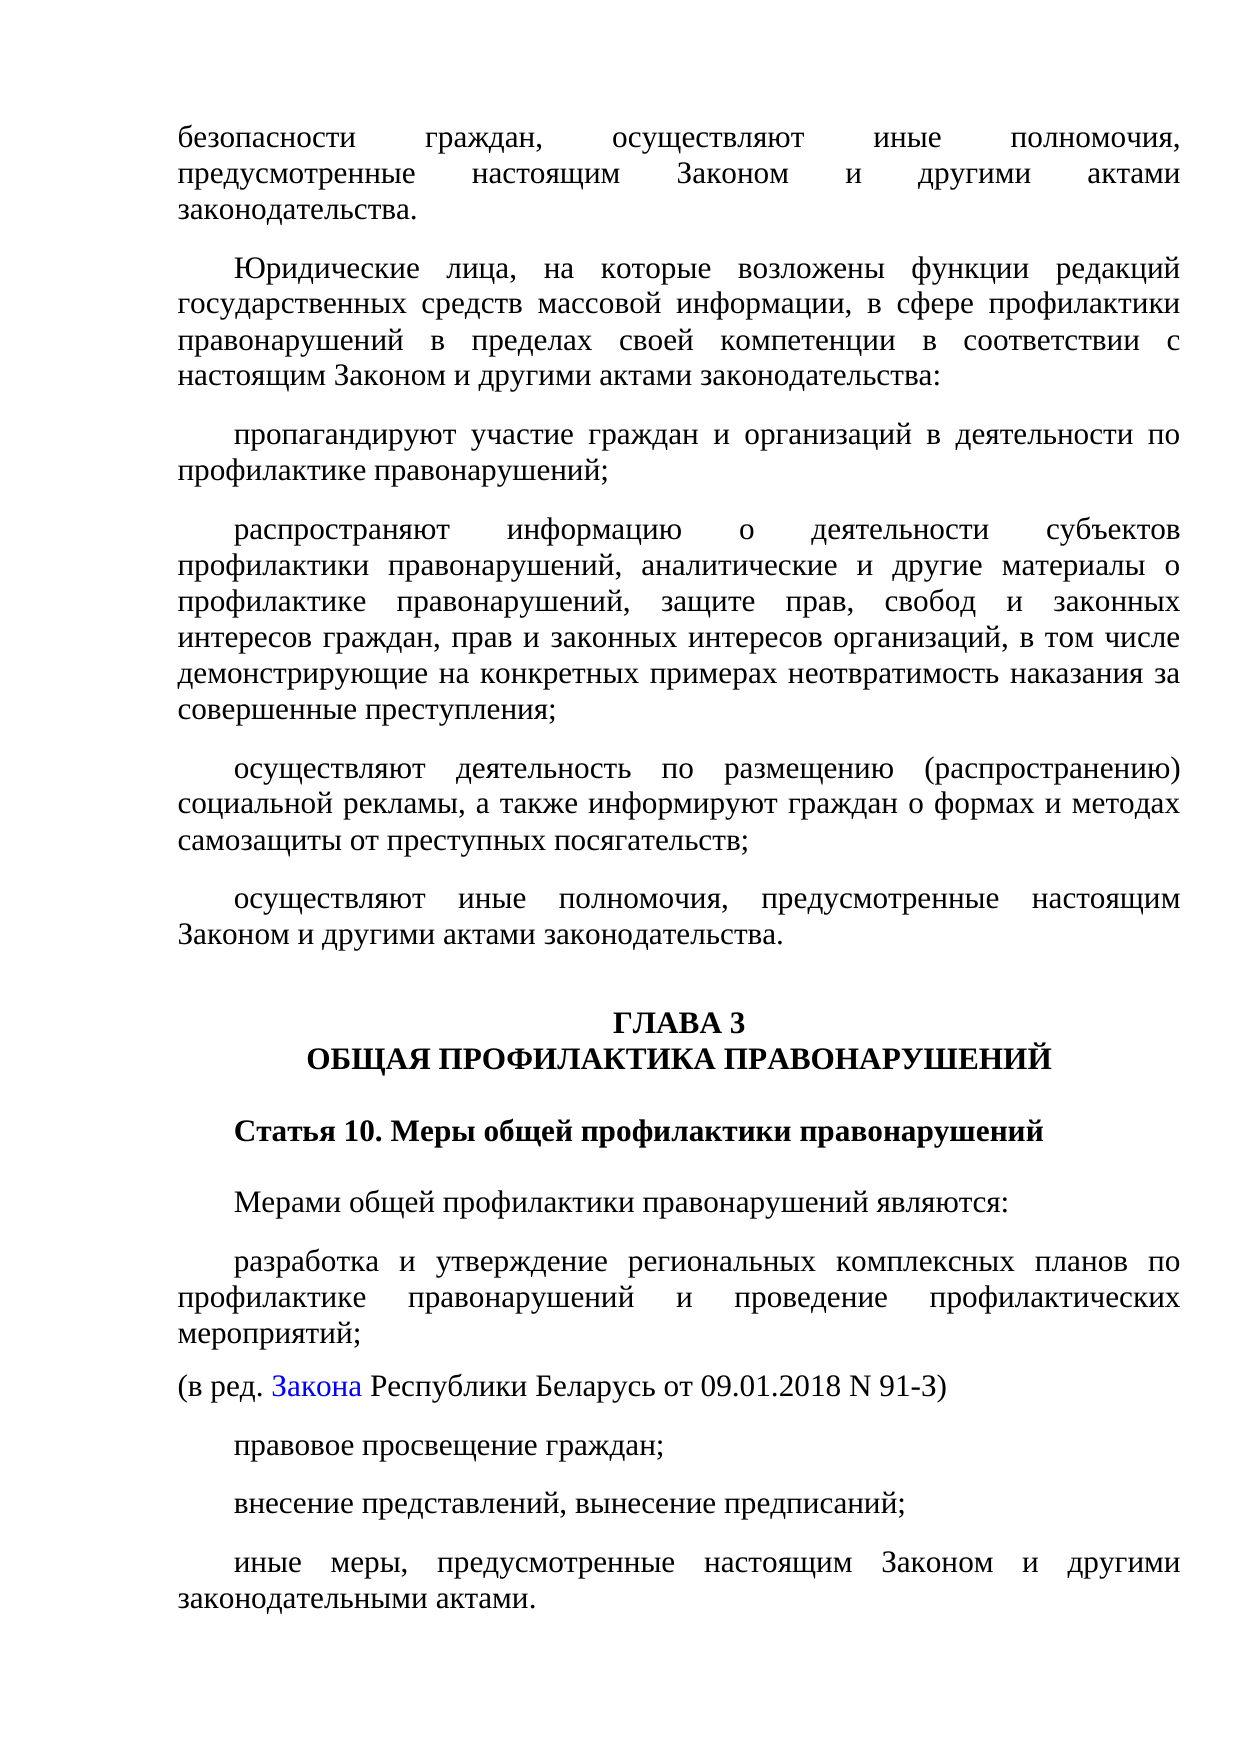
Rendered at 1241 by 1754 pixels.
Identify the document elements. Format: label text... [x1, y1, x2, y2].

text внесение представлений, вынесение предписаний; [177, 1485, 1181, 1521]
text иные меры, предусмотренные настоящим Законом и другими законодательными актами. [177, 1544, 1181, 1616]
text (в ред. Закона Республики Беларусь от 09.01.2018 N 91-З) [177, 1367, 1181, 1403]
title ОБЩАЯ ПРОФИЛАКТИКА ПРАВОНАРУШЕНИЙ [177, 1040, 1181, 1076]
text Статья 10. Меры общей профилактики правонарушений [177, 1112, 1181, 1148]
text правовое просвещение граждан; [177, 1426, 1181, 1462]
text Юридические лица, на которые возложены функции редакций государственных средств массовой информации, в сфере профилактики правонарушений в пределах своей компетенции в соответствии с настоящим Законом и другими актами законодательства: [177, 249, 1181, 393]
text распространяют информацию о деятельности субъектов профилактики правонарушений, аналитические и другие материалы о профилактике правонарушений, защите прав, свобод и законных интересов граждан, прав и законных интересов организаций, в том числе демонстрирующие на конкретных примерах неотвратимость наказания за совершенные преступления; [177, 510, 1181, 726]
text Мерами общей профилактики правонарушений являются: [177, 1184, 1181, 1220]
text разработка и утверждение региональных комплексных планов по профилактике правонарушений и проведение профилактических мероприятий; [177, 1243, 1181, 1350]
title ГЛАВА 3 [177, 1004, 1181, 1040]
text пропагандируют участие граждан и организаций в деятельности по профилактике правонарушений; [177, 416, 1181, 487]
text осуществляют деятельность по размещению (распространению) социальной рекламы, а также информируют граждан о формах и методах самозащиты от преступных посягательств; [177, 749, 1181, 857]
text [177, 118, 1181, 226]
text осуществляют иные полномочия, предусмотренные настоящим Законом и другими актами законодательства. [177, 879, 1181, 951]
